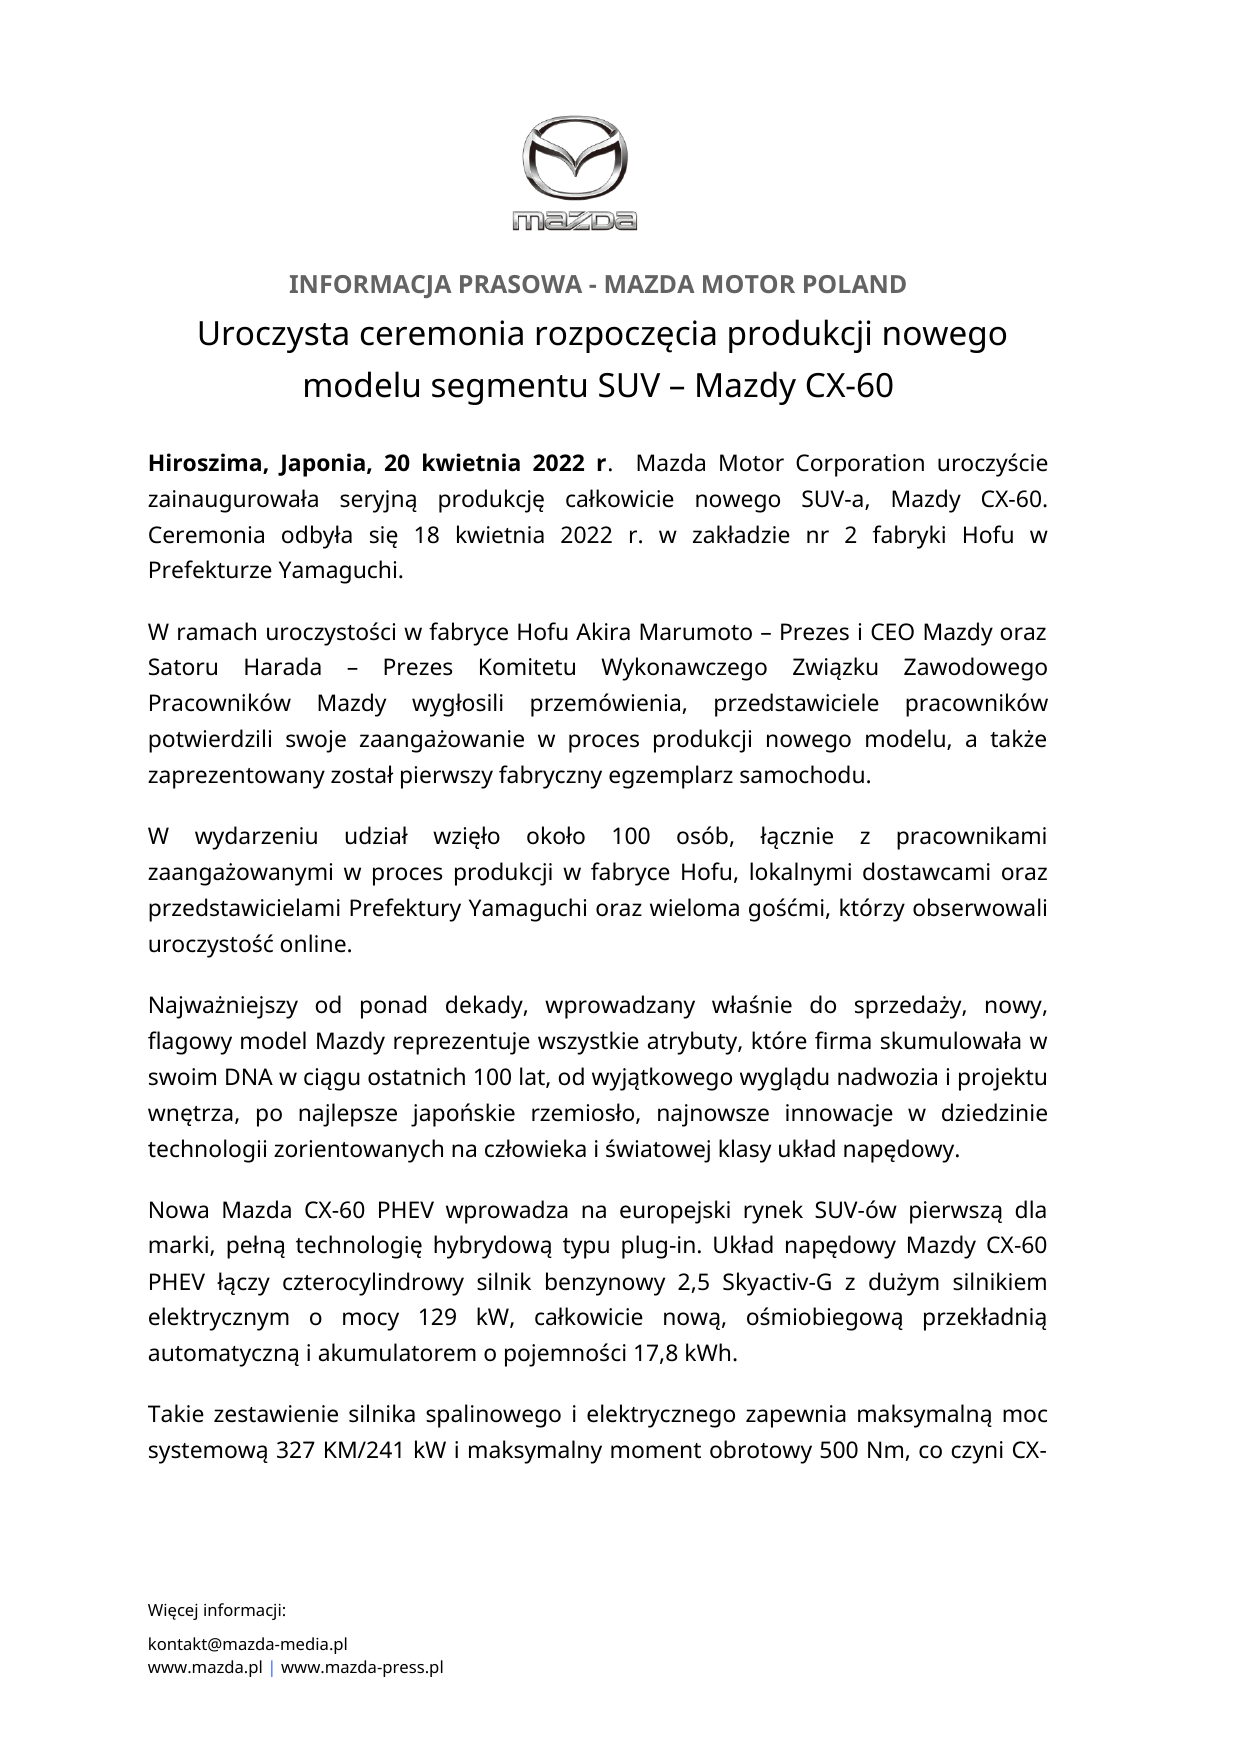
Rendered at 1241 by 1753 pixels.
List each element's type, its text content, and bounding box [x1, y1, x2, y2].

text Najważniejszy od ponad dekady, wprowadzany właśnie do sprzedaży, nowy, flagowy model Mazdy reprezentuje wszystkie atrybuty, które firma skumulowała w swoim DNA w ciągu ostatnich 100 lat, od wyjątkowego wyglądu nadwozia i projektu wnętrza, po najlepsze japońskie rzemiosło, najnowsze innowacje w dziedzinie technologii zorientowanych na człowieka i światowej klasy układ napędowy. [148, 989, 1049, 1164]
text Nowa Mazda CX-60 PHEV wprowadza na europejski rynek SUV-ów pierwszą dla marki, pełną technologię hybrydową typu plug-in. Układ napędowy Mazdy CX-60 PHEV łączy czterocylindrowy silnik benzynowy 2,5 Skyactiv-G z dużym silnikiem elektrycznym o mocy 129 kW, całkowicie nową, ośmiobiegową przekładnią automatyczną i akumulatorem o pojemności 17,8 kWh. [148, 1193, 1049, 1368]
text W wydarzeniu udział wzięło około 100 osób, łącznie z pracownikami zaangażowanymi w proces produkcji w fabryce Hofu, lokalnymi dostawcami oraz przedstawicielami Prefektury Yamaguchi oraz wieloma gośćmi, którzy obserwowali uroczystość online. [148, 820, 1049, 959]
text Uroczysta ceremonia rozpoczęcia produkcji nowego modelu segmentu SUV – Mazdy CX-60 [148, 310, 1049, 408]
text W ramach uroczystości w fabryce Hofu Akira Marumoto – Prezes i CEO Mazdy oraz Satoru Harada – Prezes Komitetu Wykonawczego Związku Zawodowego Pracowników Mazdy wygłosili przemówienia, przedstawiciele pracowników potwierdzili swoje zaangażowanie w proces produkcji nowego modelu, a także zaprezentowany został pierwszy fabryczny egzemplarz samochodu. [148, 615, 1049, 790]
picture [320, 73, 876, 233]
text Hiroszima, Japonia, 20 kwietnia 2022 r. Mazda Motor Corporation uroczyście zainaugurowała seryjną produkcję całkowicie nowego SUV-a, Mazdy CX-60. Ceremonia odbyła się 18 kwietnia 2022 r. w zakładzie nr 2 fabryki Hofu w Prefekturze Yamaguchi. [148, 447, 1049, 586]
